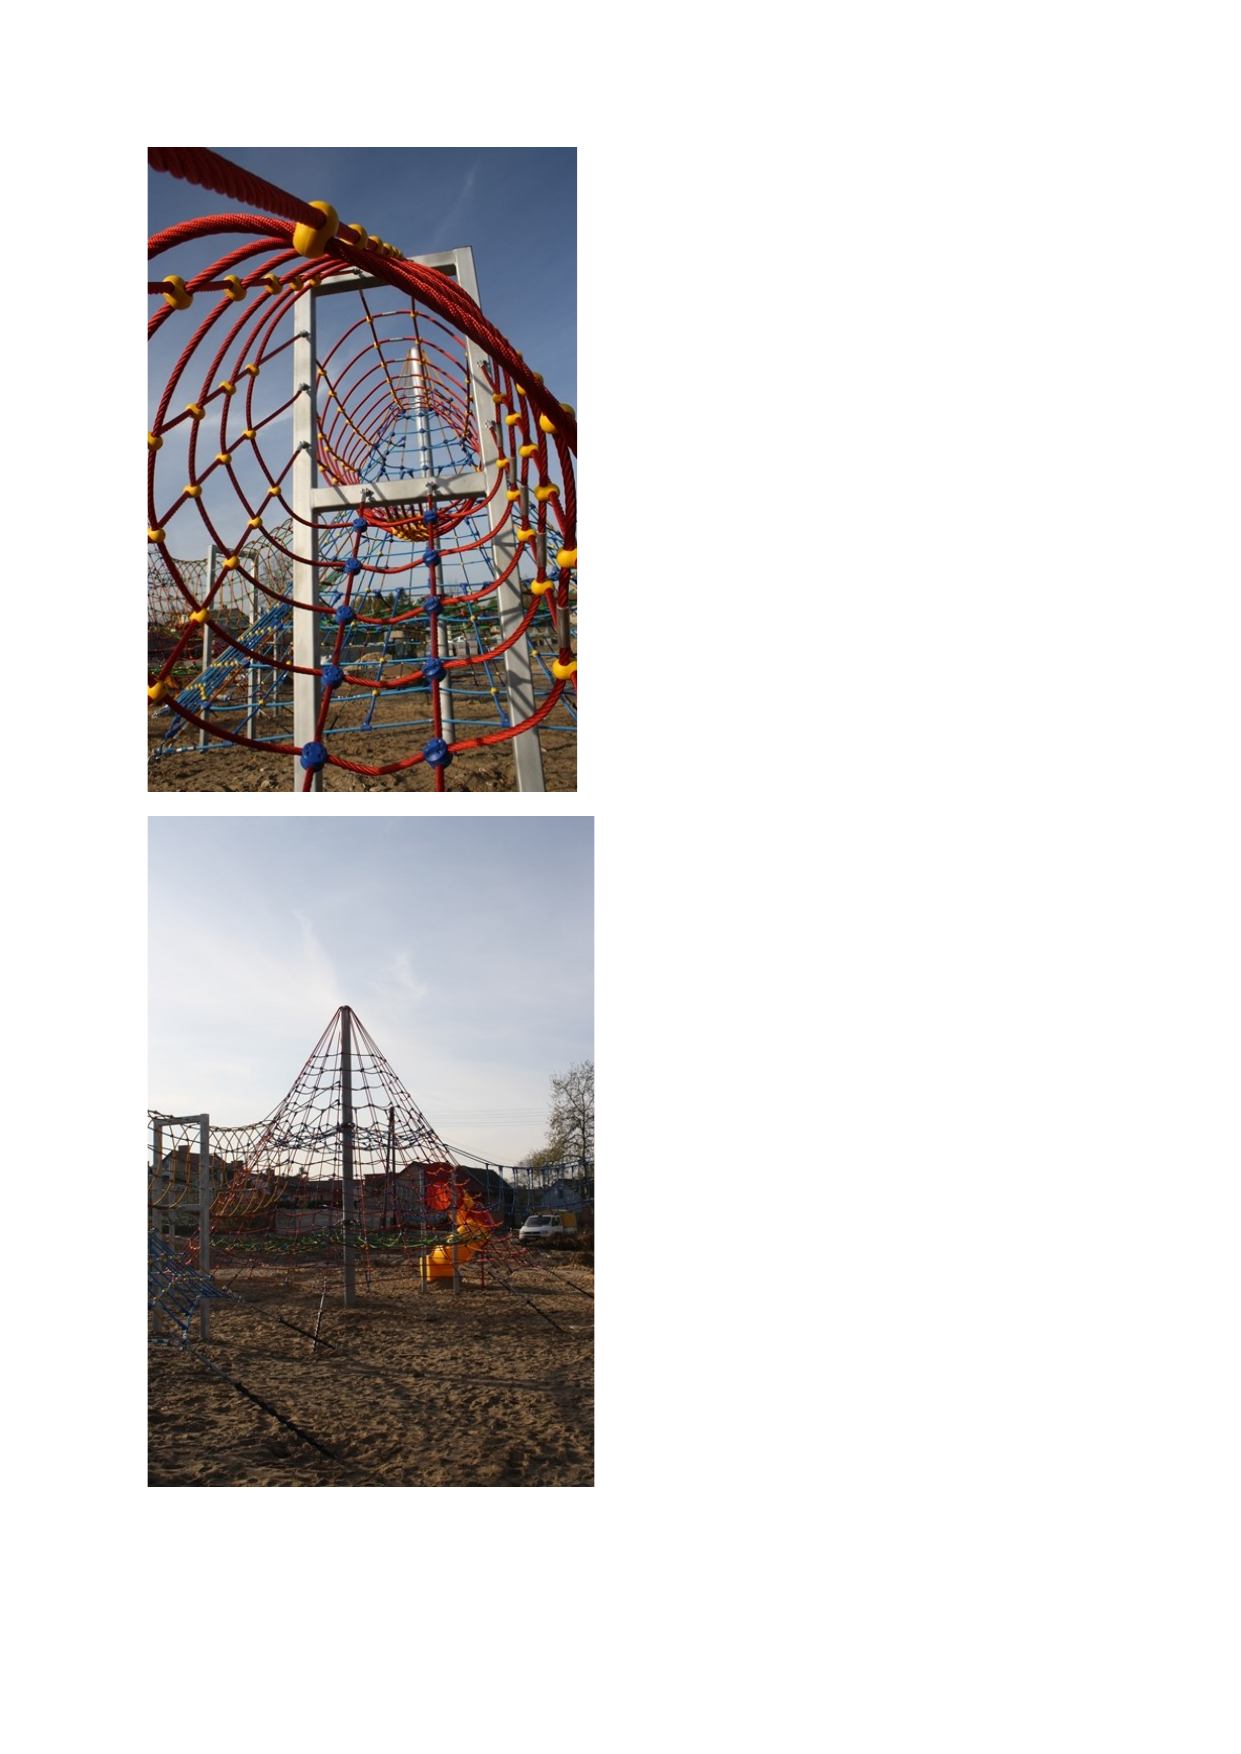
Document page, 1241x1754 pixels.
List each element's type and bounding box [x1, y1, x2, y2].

picture [147, 147, 578, 792]
picture [147, 816, 595, 1487]
